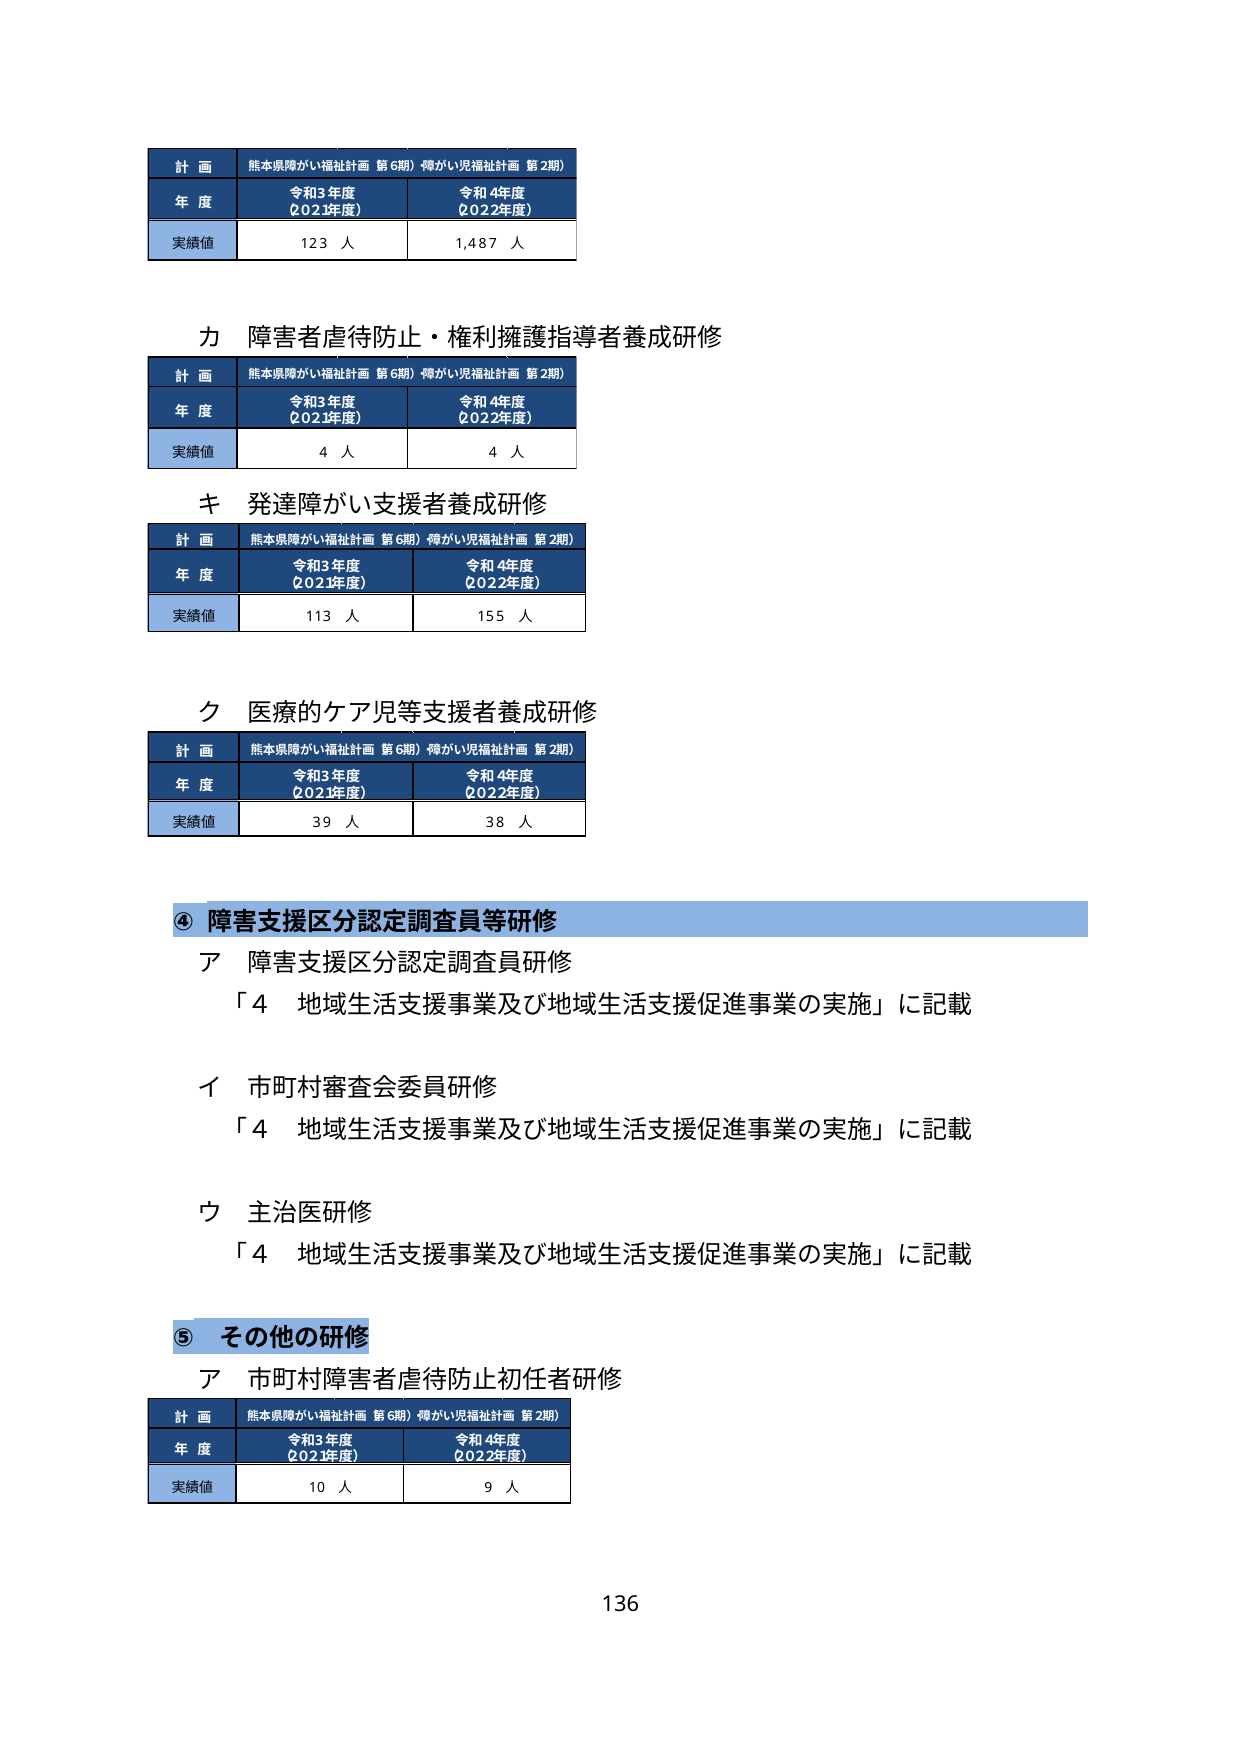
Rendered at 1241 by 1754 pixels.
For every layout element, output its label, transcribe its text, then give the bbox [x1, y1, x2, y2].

text カ 障害者虐待防止・権利擁護指導者養成研修 [148, 315, 1092, 357]
text ア 市町村障害者虐待防止初任者研修 [148, 1357, 1092, 1398]
text 「４ 地域生活支援事業及び地域生活支援促進事業の実施」に記載 [148, 982, 1092, 1023]
text キ 発達障がい支援者養成研修 [148, 482, 1092, 523]
text ク 医療的ケア児等支援者養成研修 [148, 690, 1092, 732]
text 「４ 地域生活支援事業及び地域生活支援促進事業の実施」に記載 [148, 1232, 1092, 1273]
text イ 市町村審査会委員研修 [148, 1065, 1092, 1107]
text ウ 主治医研修 [148, 1190, 1092, 1232]
text ④ 障害支援区分認定調査員等研修 [148, 898, 1092, 940]
text 「４ 地域生活支援事業及び地域生活支援促進事業の実施」に記載 [148, 1107, 1092, 1148]
text ⑤ その他の研修 [148, 1315, 1092, 1357]
text ア 障害支援区分認定調査員研修 [148, 940, 1092, 982]
